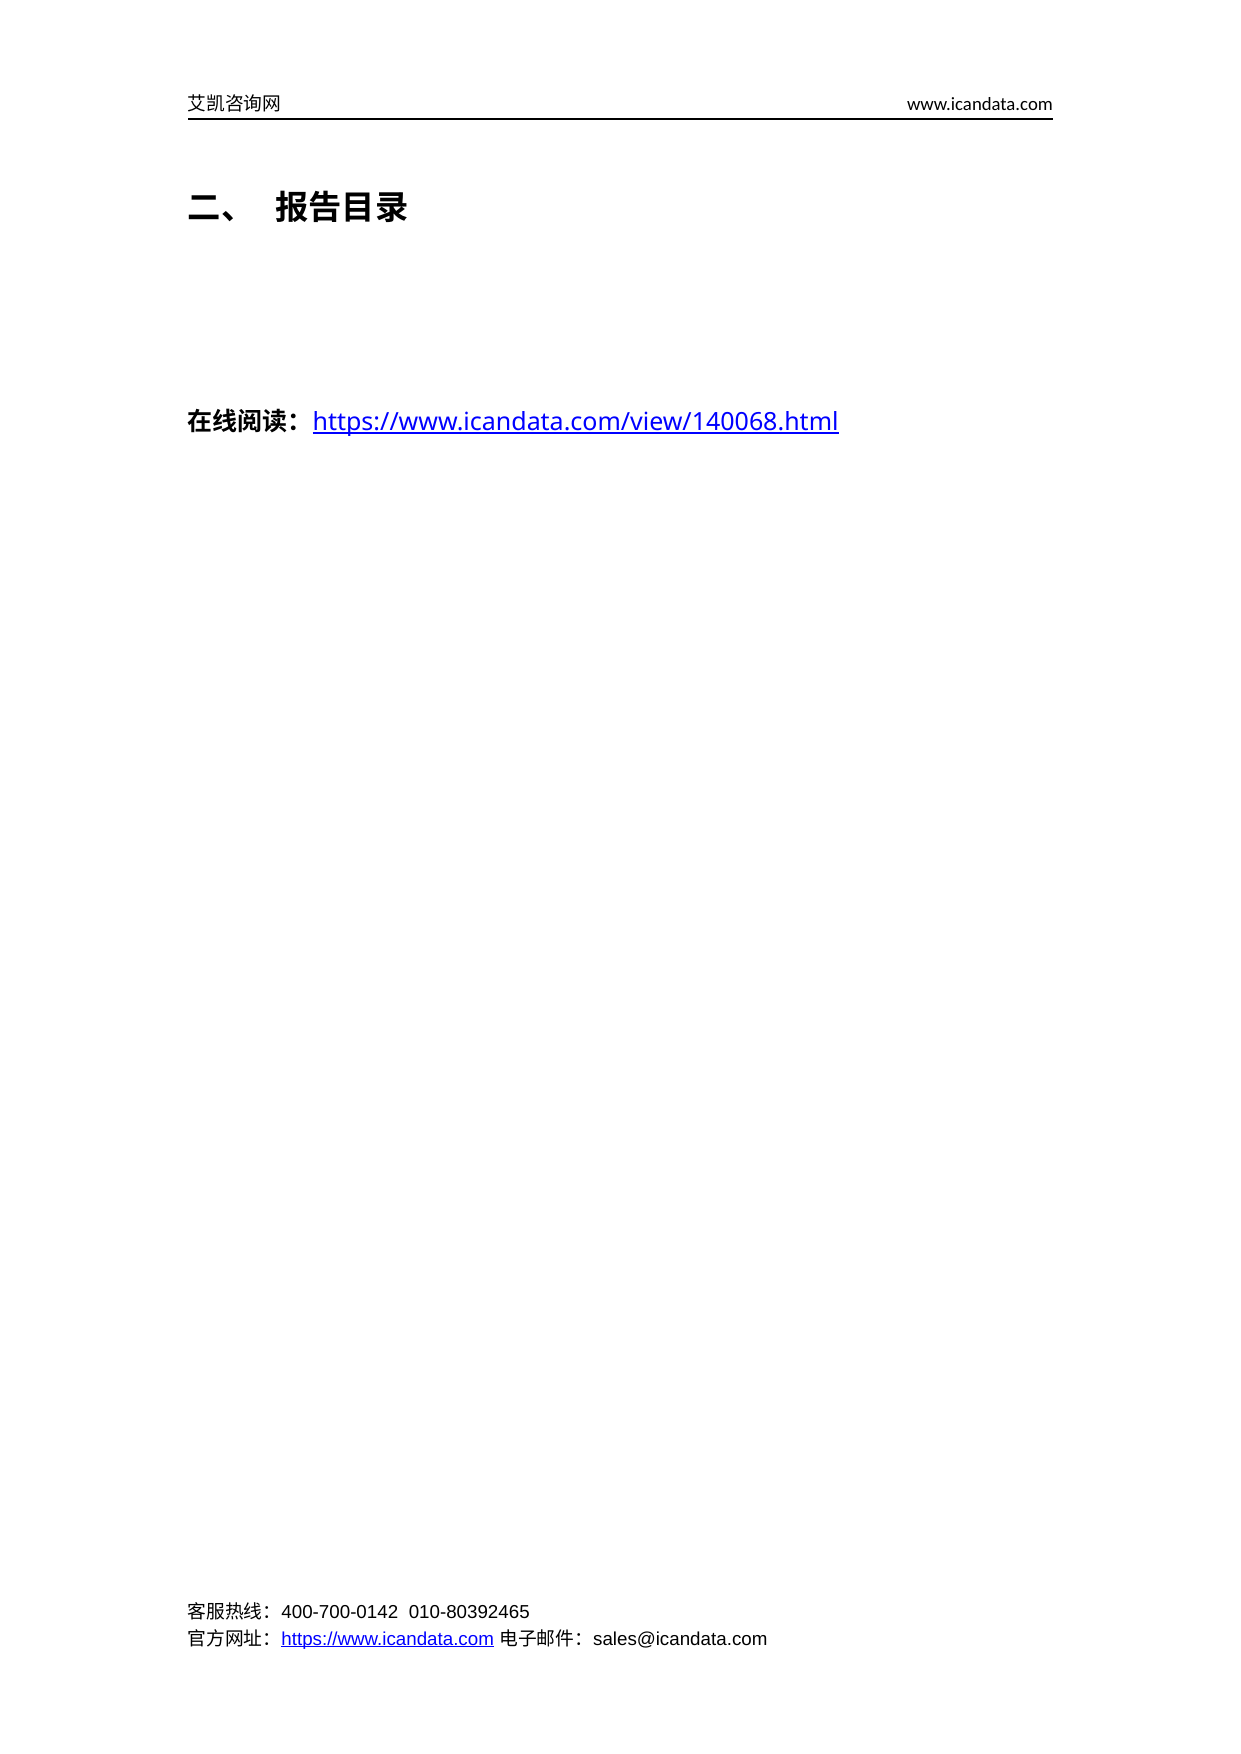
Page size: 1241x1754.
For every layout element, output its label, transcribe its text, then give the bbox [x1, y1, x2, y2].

subtitle 报告目录 [187, 172, 1053, 237]
text 在线阅读：https://www.icandata.com/view/140068.html [187, 387, 1053, 452]
